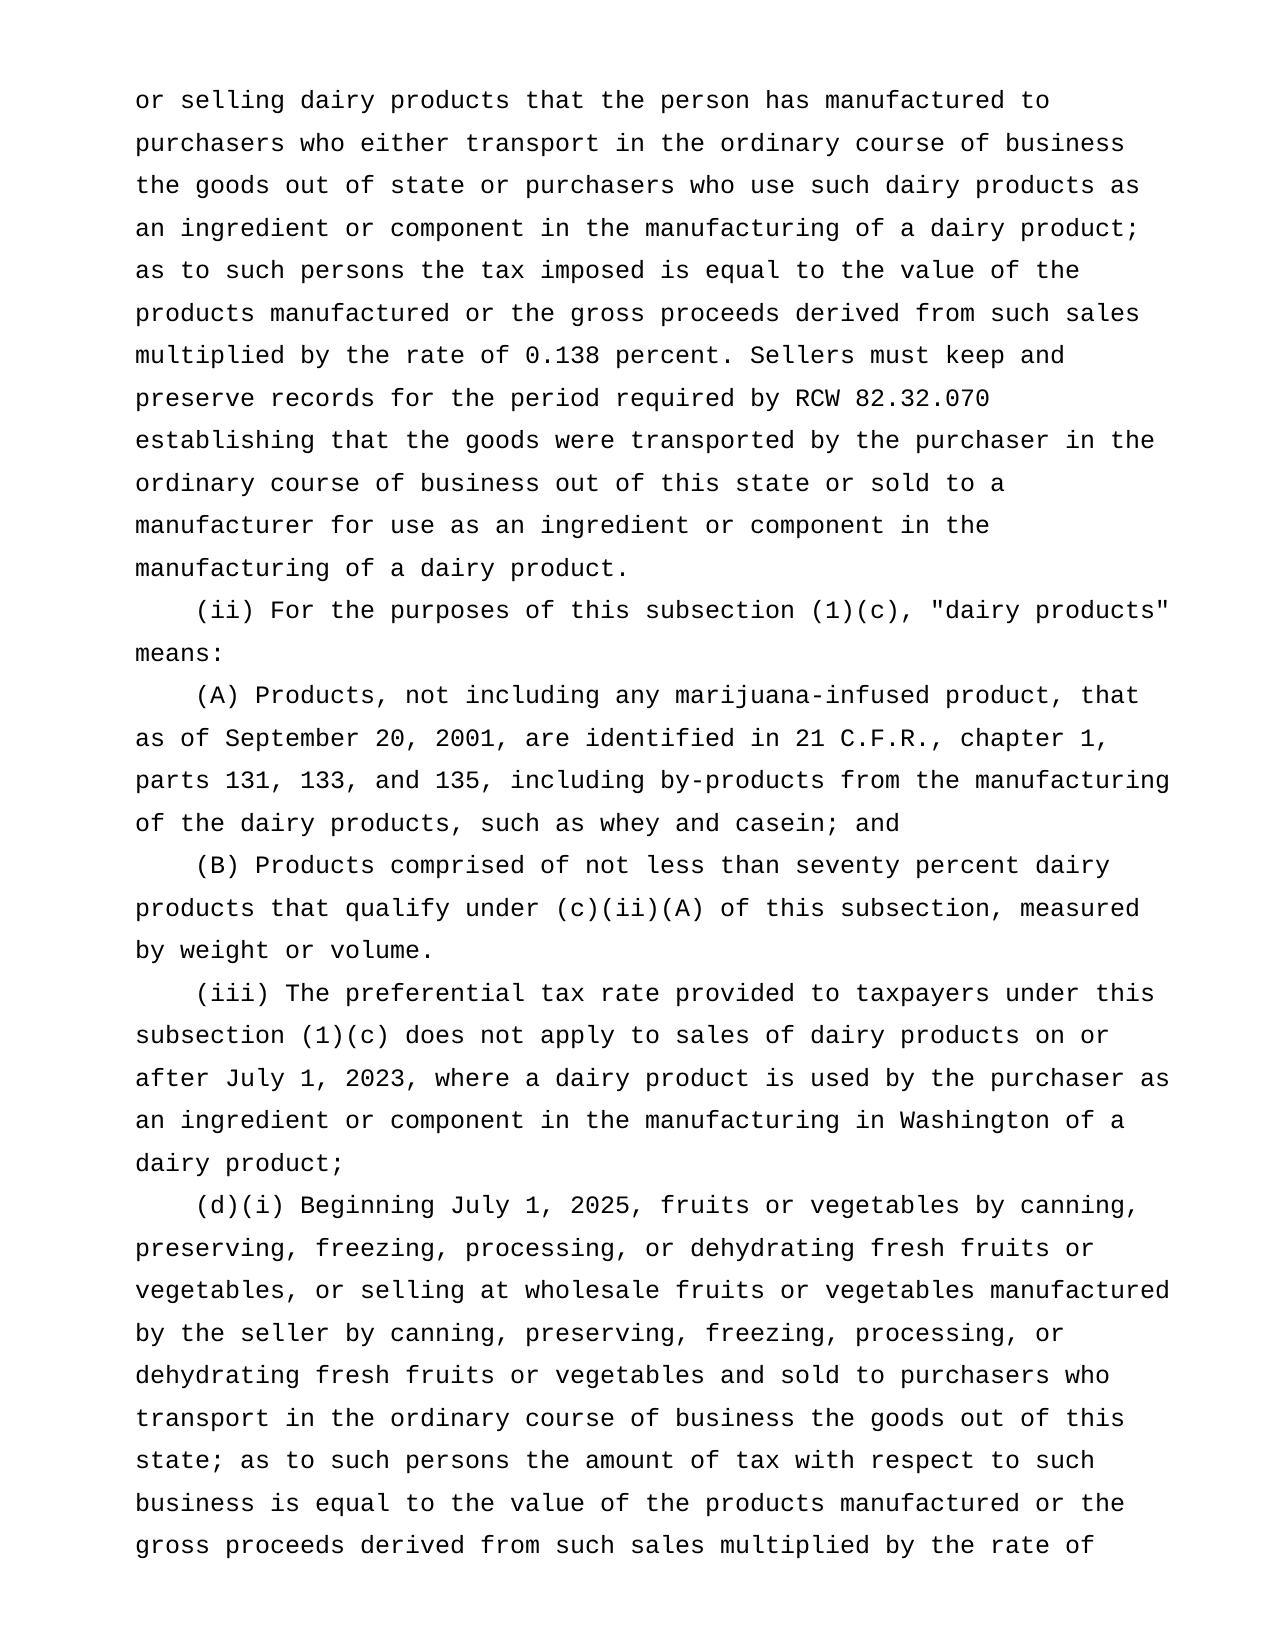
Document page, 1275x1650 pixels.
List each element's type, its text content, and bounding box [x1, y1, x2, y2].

text (A) Products, not including any marijuana-infused product, that as of September 20, 2001, are identified in 21 C.F.R., chapter 1, parts 131, 133, and 135, including by-products from the manufacturing of the dairy products, such as whey and casein; and [135, 670, 1170, 840]
text (ii) For the purposes of this subsection (1)(c), "dairy products" means: [135, 585, 1170, 670]
text (B) Products comprised of not less than seventy percent dairy products that qualify under (c)(ii)(A) of this subsection, measured by weight or volume. [135, 840, 1170, 967]
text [135, 1180, 1170, 1562]
text (iii) The preferential tax rate provided to taxpayers under this subsection (1)(c) does not apply to sales of dairy products on or after July 1, 2023, where a dairy product is used by the purchaser as an ingredient or component in the manufacturing in Washington of a dairy product; [135, 967, 1170, 1180]
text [135, 75, 1170, 585]
